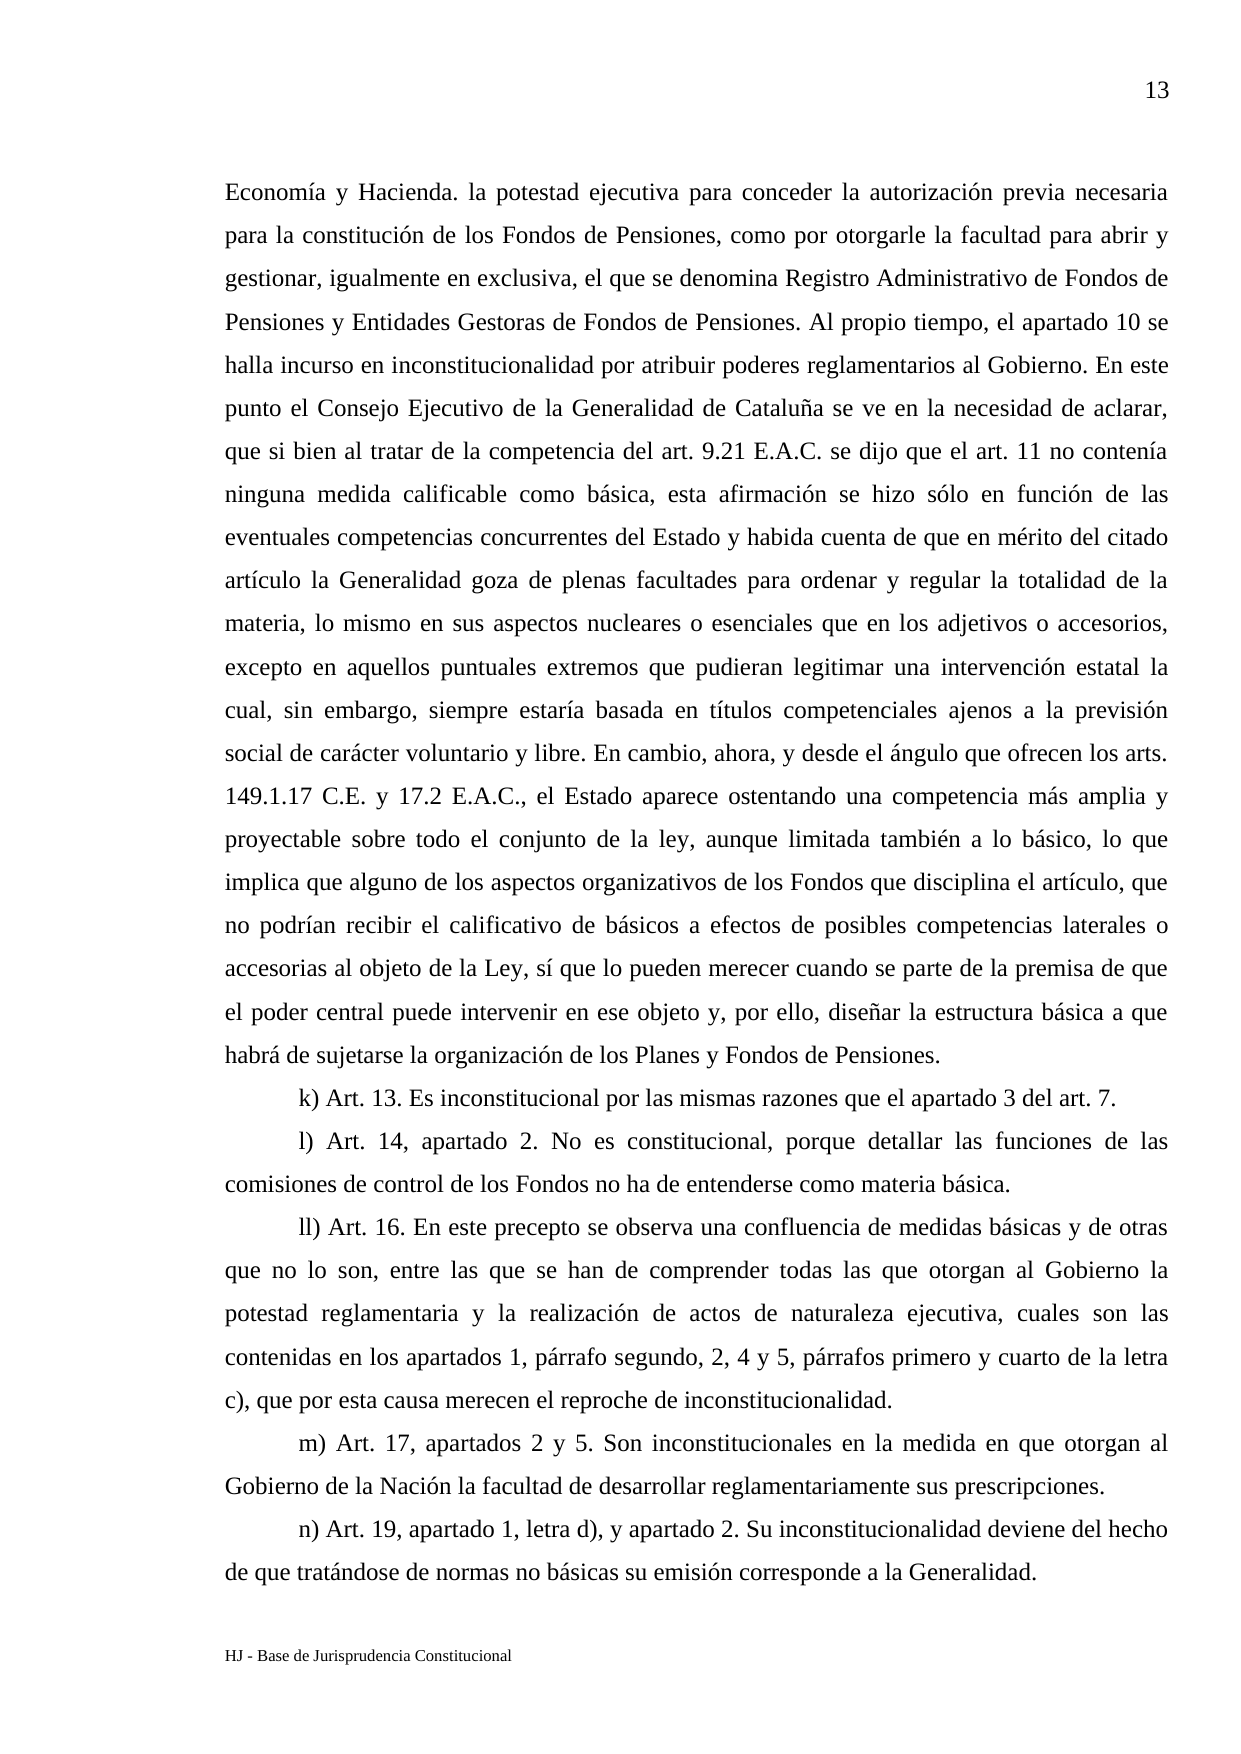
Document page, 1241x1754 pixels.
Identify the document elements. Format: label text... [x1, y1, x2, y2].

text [224, 177, 1169, 1068]
text ll) Art. 16. En este precepto se observa una confluencia de medidas básicas y de otras que no lo son, entre las que se han de comprender todas las que otorgan al Gobierno la potestad reglamentaria y la realización de actos de naturaleza ejecutiva, cuales son las contenidas en los apartados 1, párrafo segundo, 2, 4 y 5, párrafos primero y cuarto de la letra c), que por esta causa merecen el reproche de inconstitucionalidad. [224, 1212, 1169, 1413]
text k) Art. 13. Es inconstitucional por las mismas razones que el apartado 3 del art. 7. [224, 1083, 1169, 1112]
text l) Art. 14, apartado 2. No es constitucional, porque detallar las funciones de las comisiones de control de los Fondos no ha de entenderse como materia básica. [224, 1126, 1169, 1198]
text m) Art. 17, apartados 2 y 5. Son inconstitucionales en la medida en que otorgan al Gobierno de la Nación la facultad de desarrollar reglamentariamente sus prescripciones. [224, 1428, 1169, 1500]
text n) Art. 19, apartado 1, letra d), y apartado 2. Su inconstitucionalidad deviene del hecho de que tratándose de normas no básicas su emisión corresponde a la Generalidad. [224, 1514, 1169, 1586]
